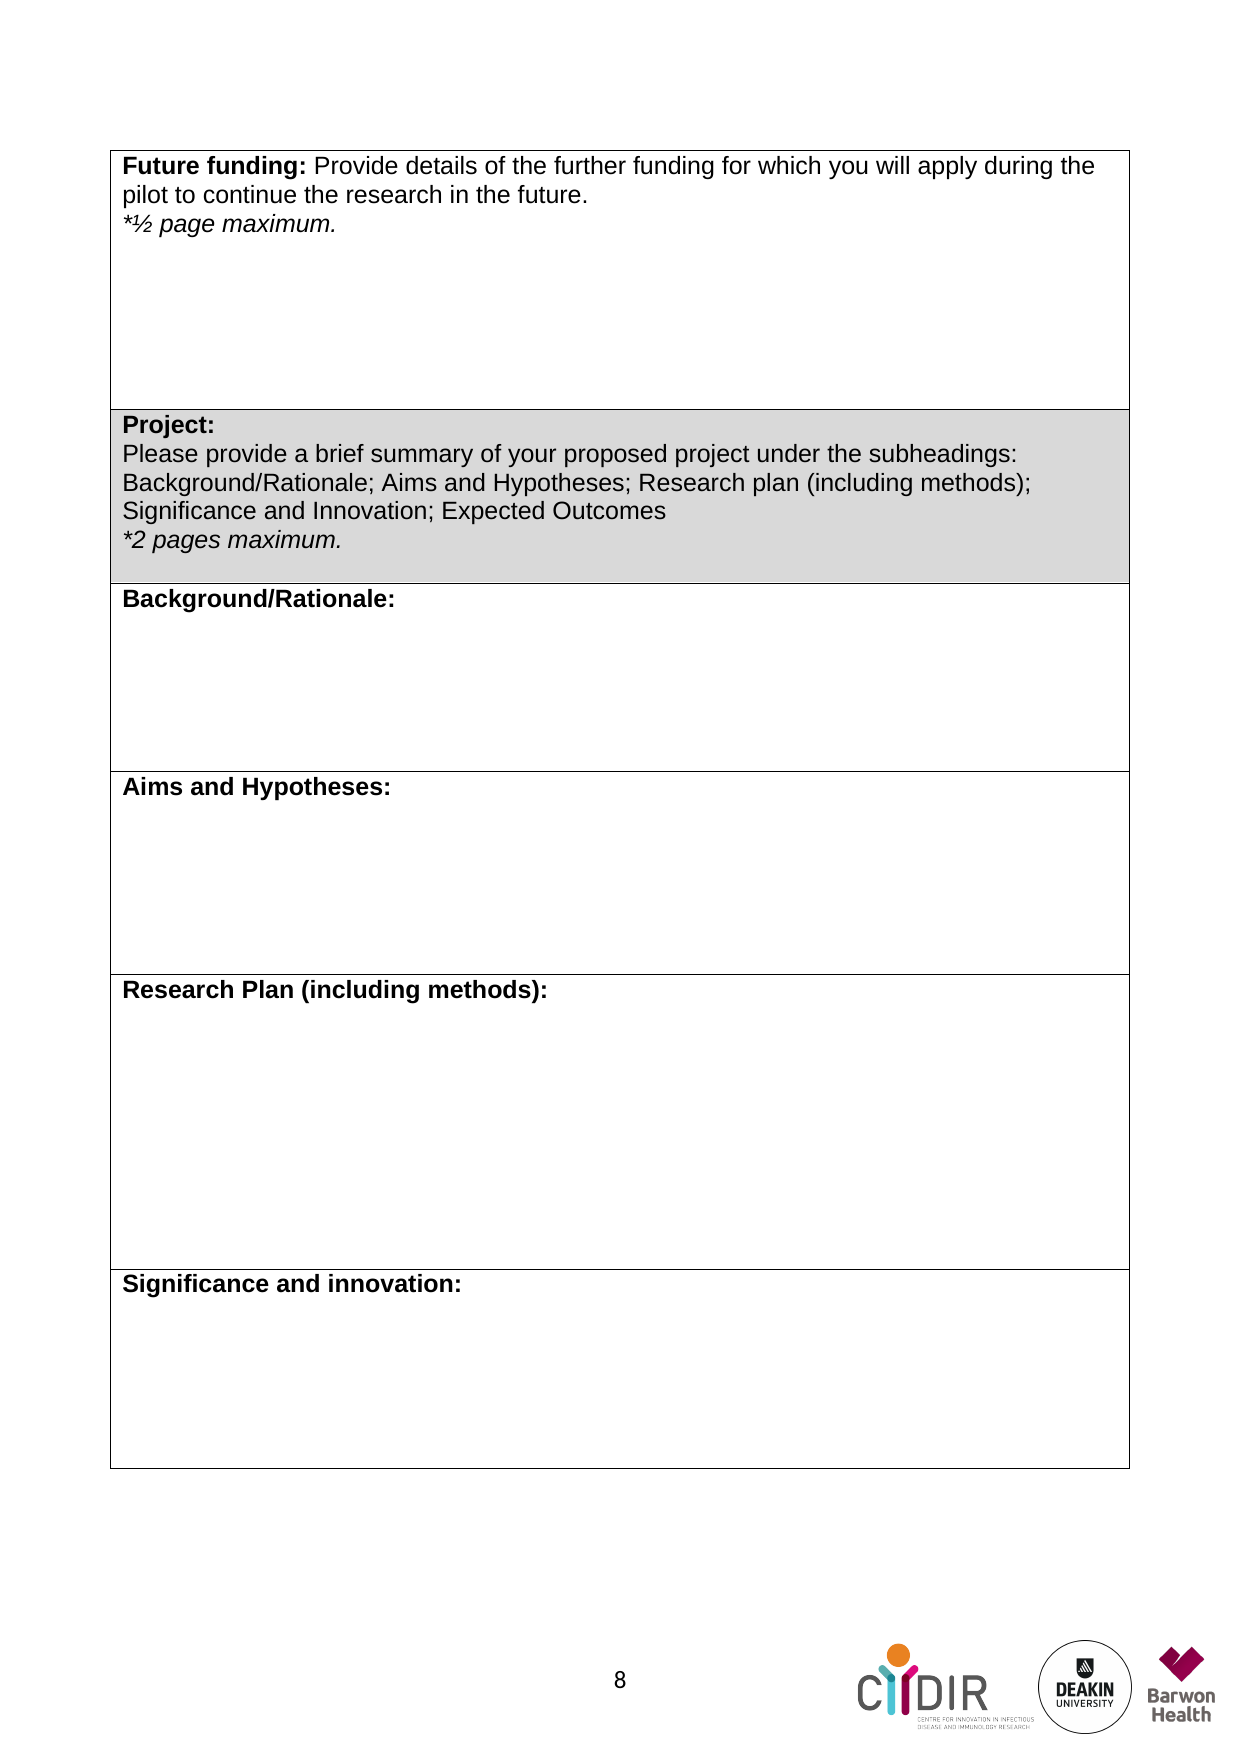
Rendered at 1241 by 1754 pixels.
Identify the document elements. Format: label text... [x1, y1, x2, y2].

picture [852, 1639, 1132, 1734]
table_cell Project: Please provide a brief summary of your proposed project under the subheadings: Background/Rationale; Aims and Hypotheses; Research plan (including methods); Significance and Innovation; Expected Outcomes *2 pages maximum. [111, 410, 1129, 582]
table_cell Aims and Hypotheses: [111, 772, 1129, 974]
table_cell Research Plan (including methods): [111, 975, 1129, 1268]
table_cell Significance and innovation: [111, 1270, 1129, 1468]
picture [1148, 1646, 1215, 1722]
table_cell Background/Rationale: [111, 584, 1129, 771]
table_header Future funding: Provide details of the further funding for which you will apply during the pilot to continue the research in the future. *½ page maximum. [111, 151, 1129, 409]
